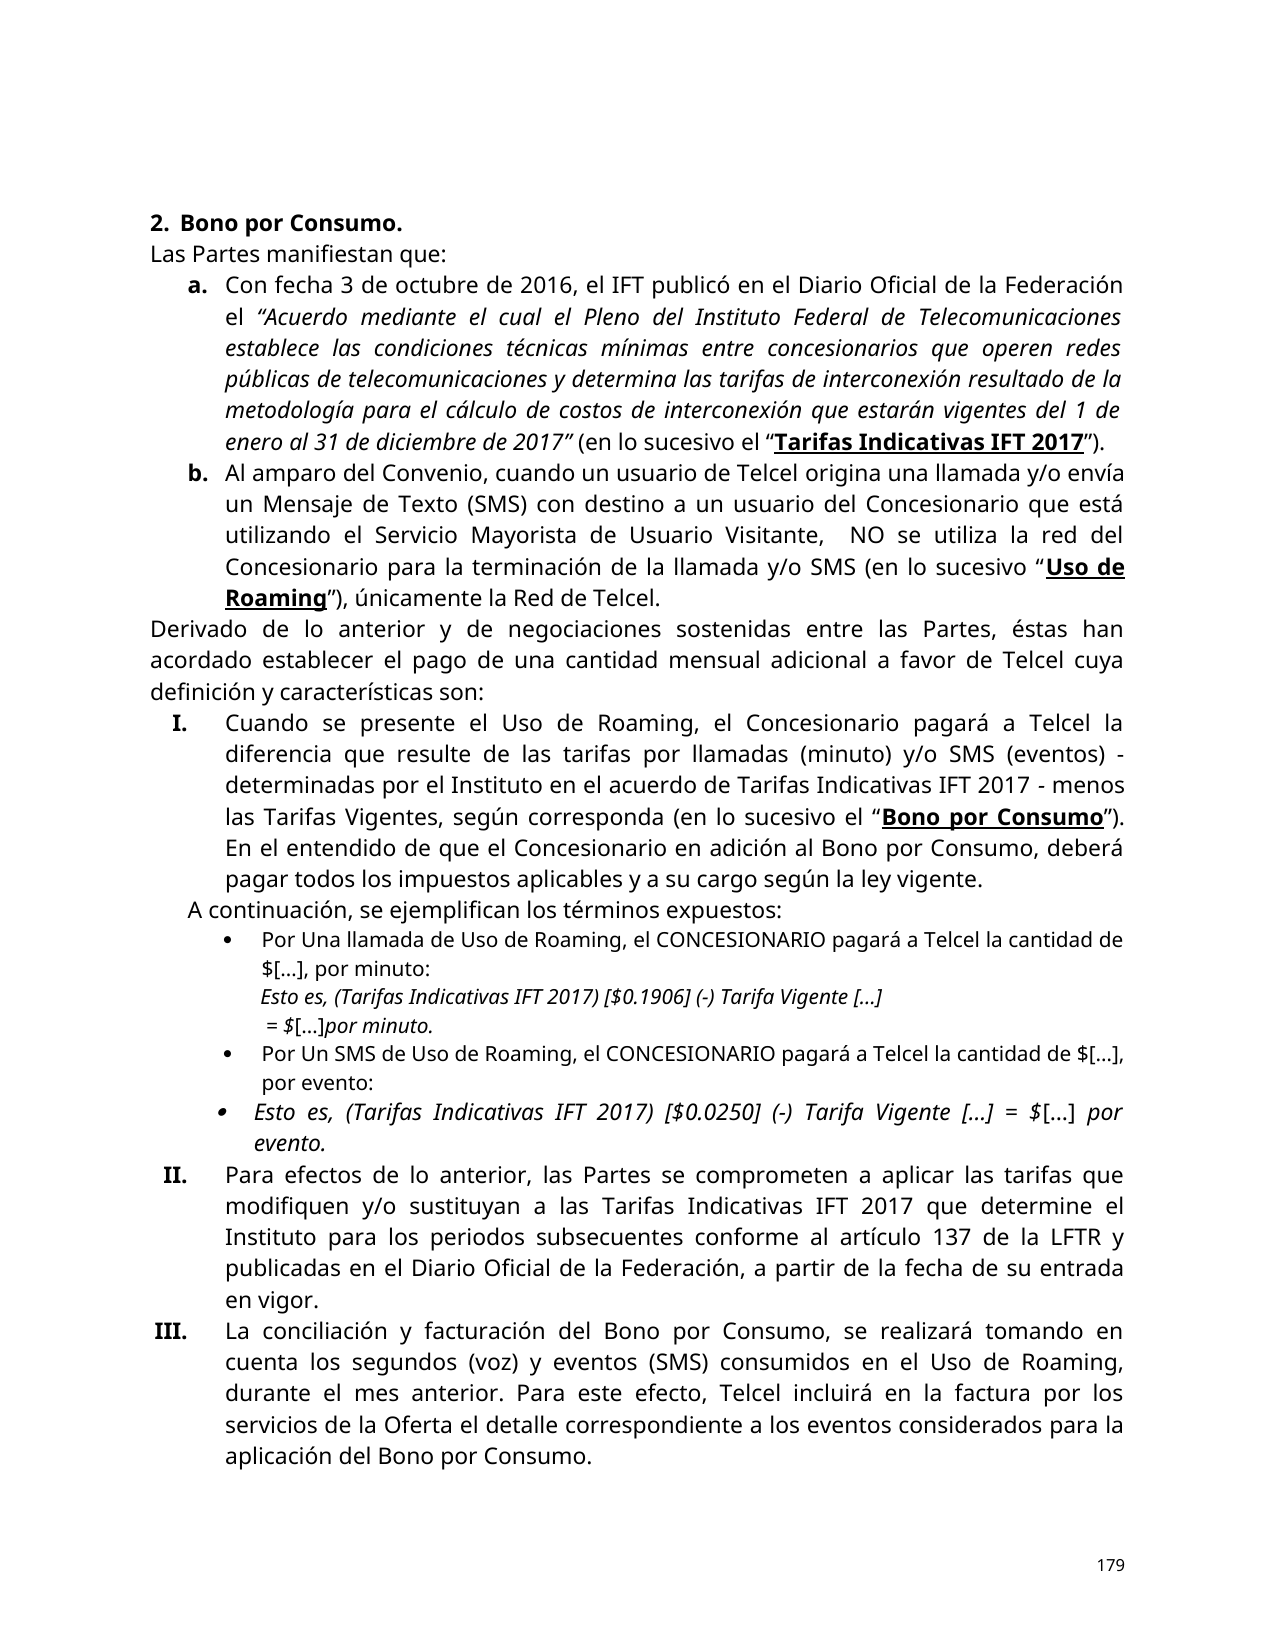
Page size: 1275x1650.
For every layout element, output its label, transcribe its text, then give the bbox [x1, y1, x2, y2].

list Para efectos de lo anterior, las Partes se comprometen a aplicar las tarifas que modifiquen y/o sustituyan a las Tarifas Indicativas IFT 2017 que determine el Instituto para los periodos subsecuentes conforme al artículo 137 de la LFTR y publicadas en el Diario Oficial de la Federación, a partir de la fecha de su entrada en vigor. [187, 1159, 1125, 1315]
list Bono por Consumo. [150, 207, 1125, 238]
list Esto es, (Tarifas Indicativas IFT 2017) [$0.1906] (-) Tarifa Vigente […] [260, 982, 1125, 1011]
list Por Un SMS de Uso de Roaming, el CONCESIONARIO pagará a Telcel la cantidad de $[…], por evento: [224, 1039, 1125, 1096]
list = $[…]por minuto. [260, 1011, 1125, 1039]
text Derivado de lo anterior y de negociaciones sostenidas entre las Partes, éstas han acordado establecer el pago de una cantidad mensual adicional a favor de Telcel cuya definición y características son: [150, 613, 1125, 707]
list Al amparo del Convenio, cuando un usuario de Telcel origina una llamada y/o envía un Mensaje de Texto (SMS) con destino a un usuario del Concesionario que está utilizando el Servicio Mayorista de Usuario Visitante, NO se utiliza la red del Concesionario para la terminación de la llamada y/o SMS (en lo sucesivo “Uso de Roaming”), únicamente la Red de Telcel. [187, 457, 1125, 613]
list Cuando se presente el Uso de Roaming, el Concesionario pagará a Telcel la diferencia que resulte de las tarifas por llamadas (minuto) y/o SMS (eventos) - determinadas por el Instituto en el acuerdo de Tarifas Indicativas IFT 2017 - menos las Tarifas Vigentes, según corresponda (en lo sucesivo el “Bono por Consumo”). En el entendido de que el Concesionario en adición al Bono por Consumo, deberá pagar todos los impuestos aplicables y a su cargo según la ley vigente. [187, 707, 1125, 894]
text A continuación, se ejemplifican los términos expuestos: [150, 894, 1125, 926]
list Con fecha 3 de octubre de 2016, el IFT publicó en el Diario Oficial de la Federación el “Acuerdo mediante el cual el Pleno del Instituto Federal de Telecomunicaciones establece las condiciones técnicas mínimas entre concesionarios que operen redes públicas de telecomunicaciones y determina las tarifas de interconexión resultado de la metodología para el cálculo de costos de interconexión que estarán vigentes del 1 de enero al 31 de diciembre de 2017” (en lo sucesivo el “Tarifas Indicativas IFT 2017”). [187, 269, 1125, 457]
list Esto es, (Tarifas Indicativas IFT 2017) [$0.0250] (-) Tarifa Vigente […] = $[…] por evento. [216, 1096, 1125, 1159]
list Por Una llamada de Uso de Roaming, el CONCESIONARIO pagará a Telcel la cantidad de $[…], por minuto: [224, 926, 1125, 982]
list La conciliación y facturación del Bono por Consumo, se realizará tomando en cuenta los segundos (voz) y eventos (SMS) consumidos en el Uso de Roaming, durante el mes anterior. Para este efecto, Telcel incluirá en la factura por los servicios de la Oferta el detalle correspondiente a los eventos considerados para la aplicación del Bono por Consumo. [187, 1315, 1125, 1471]
text Las Partes manifiestan que: [150, 238, 1125, 269]
